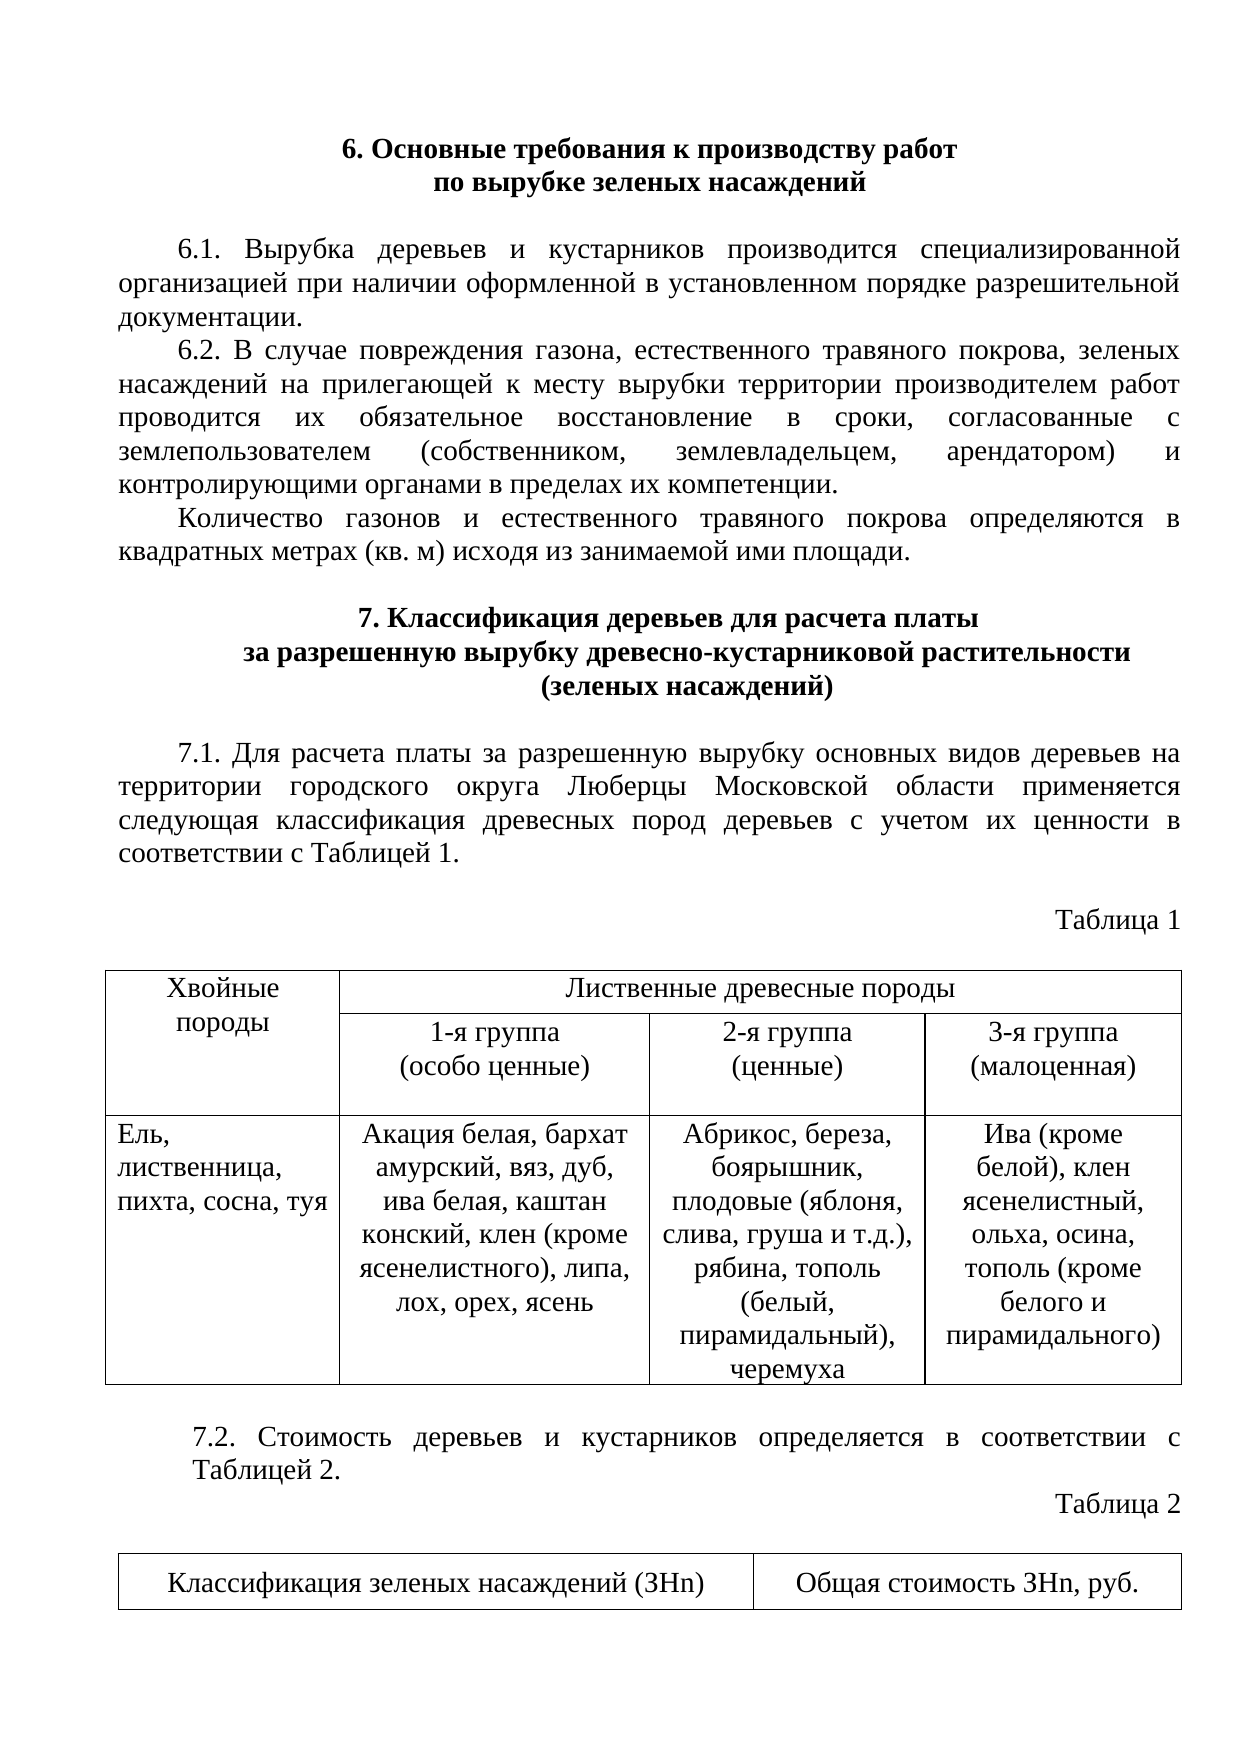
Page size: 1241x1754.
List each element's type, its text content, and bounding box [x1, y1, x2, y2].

table_cell Ива (кроме белой), клен ясенелистный, ольха, осина, тополь (кроме белого и пирамидального) [926, 1116, 1181, 1384]
table_cell 2-я группа (ценные) [650, 1014, 924, 1115]
table_cell Абрикос, береза, боярышник, плодовые (яблоня, слива, груша и т.д.), рябина, тополь (белый, пирамидальный), черемуха [650, 1116, 924, 1384]
text 6.1. Вырубка деревьев и кустарников производится специализированной организацией при наличии оформленной в установленном порядке разрешительной документации. [118, 232, 1181, 332]
text 6.2. В случае повреждения газона, естественного травяного покрова, зеленых насаждений на прилегающей к месту вырубки территории производителем работ проводится их обязательное восстановление в сроки, согласованные с землепользователем (собственником, землевладельцем, арендатором) и контролирующими органами в пределах их компетенции. [118, 332, 1181, 500]
table_header Общая стоимость ЗНn, руб. [754, 1554, 1181, 1609]
table_cell Акация белая, бархат амурский, вяз, дуб, ива белая, каштан конский, клен (кроме ясенелистного), липа, лох, орех, ясень [340, 1116, 649, 1384]
table_header Хвойные породы [106, 971, 339, 1115]
text 7.1. Для расчета платы за разрешенную вырубку основных видов деревьев на территории городского округа Люберцы Московской области применяется следующая классификация древесных пород деревьев с учетом их ценности в соответствии с Таблицей 1. [118, 735, 1181, 869]
text Количество газонов и естественного травяного покрова определяются в квадратных метрах (кв. м) исходя из занимаемой ими площади. [118, 500, 1181, 567]
list (зеленых насаждений) [193, 668, 1181, 701]
list за разрешенную вырубку древесно-кустарниковой растительности [193, 634, 1181, 668]
list Таблица 2 [177, 1486, 1181, 1519]
table_cell 3-я группа (малоценная) [926, 1014, 1181, 1115]
table_cell 1-я группа (особо ценные) [340, 1014, 649, 1115]
table_header Классификация зеленых насаждений (ЗНn) [119, 1554, 753, 1609]
table_header Лиственные древесные породы [340, 971, 1181, 1013]
text Таблица 1 [118, 902, 1181, 936]
text 7.2. Стоимость деревьев и кустарников определяется в соответствии с Таблицей 2. [192, 1419, 1181, 1486]
table_cell Ель, лиственница, пихта, сосна, туя [106, 1116, 339, 1384]
text 7. Классификация деревьев для расчета платы [156, 601, 1181, 634]
text 6. Основные требования к производству работ [118, 131, 1181, 164]
text по вырубке зеленых насаждений [118, 164, 1181, 198]
